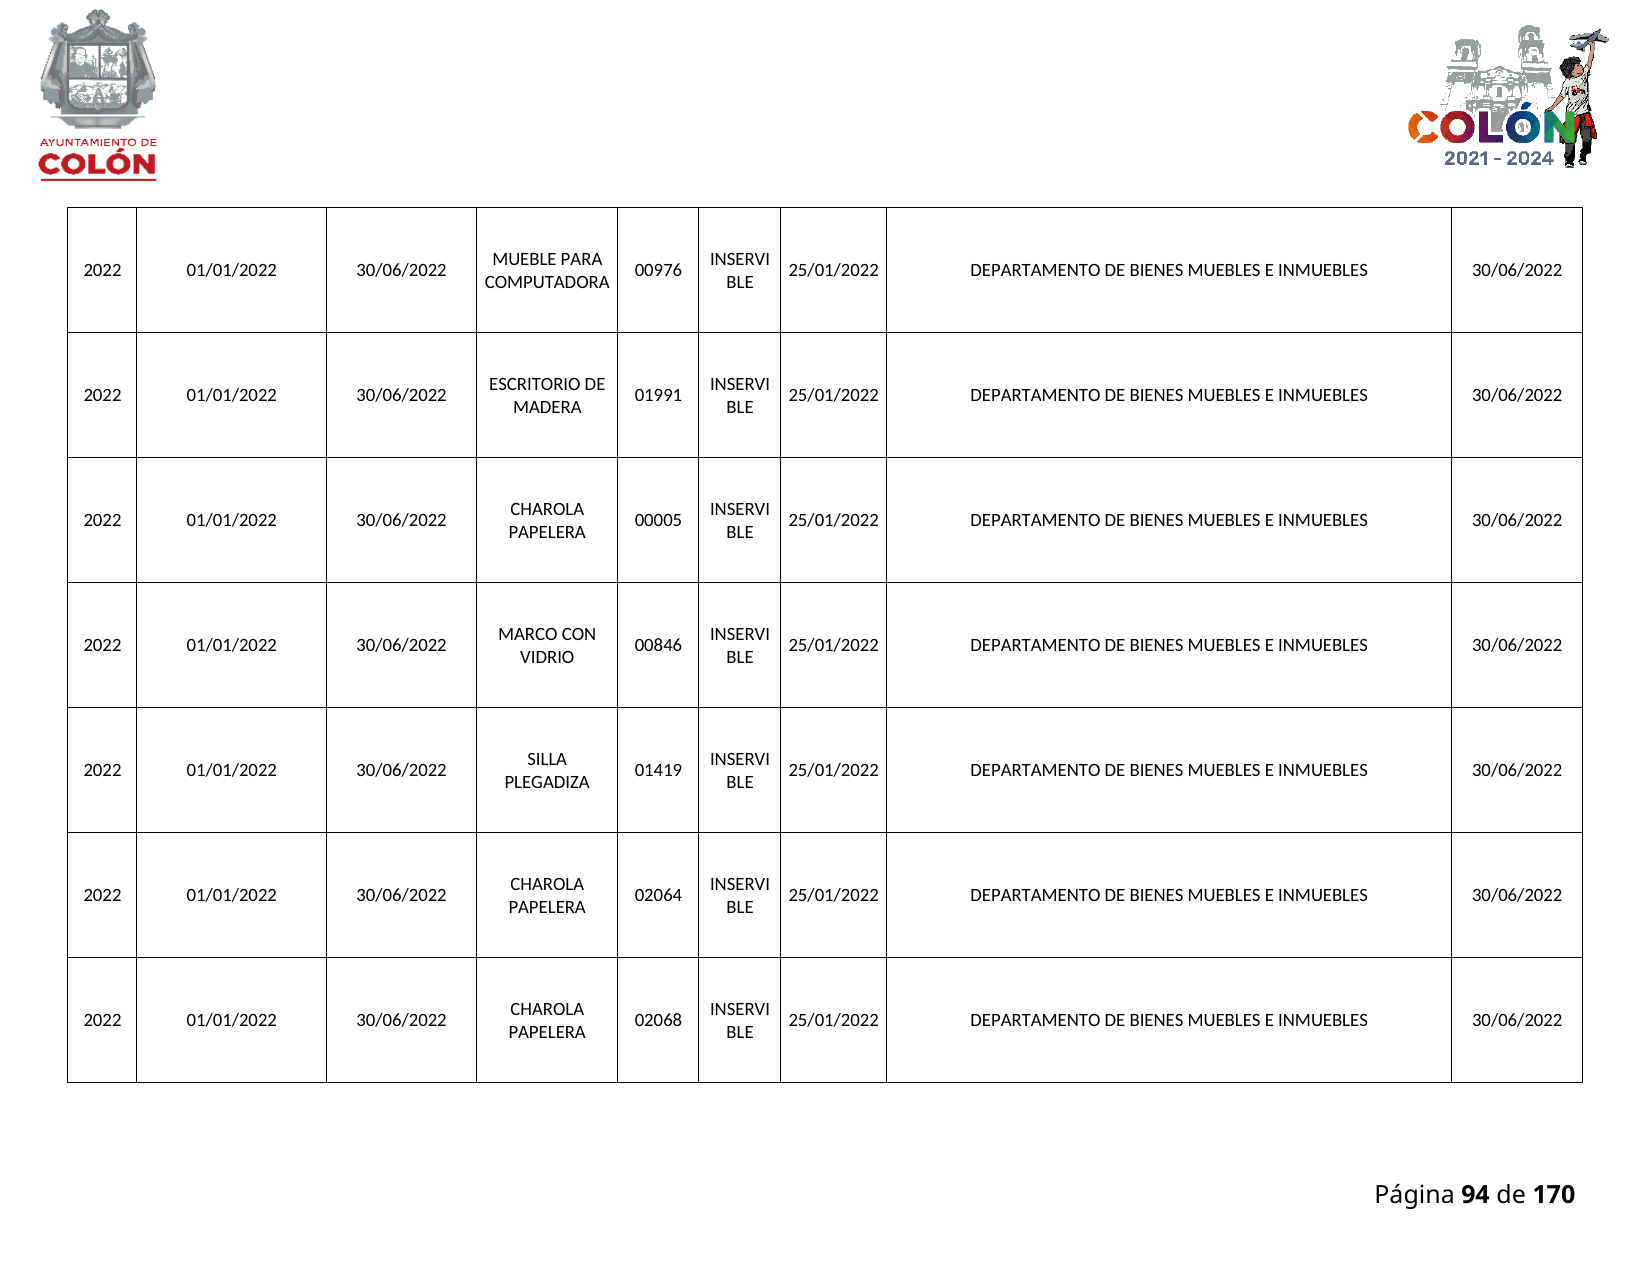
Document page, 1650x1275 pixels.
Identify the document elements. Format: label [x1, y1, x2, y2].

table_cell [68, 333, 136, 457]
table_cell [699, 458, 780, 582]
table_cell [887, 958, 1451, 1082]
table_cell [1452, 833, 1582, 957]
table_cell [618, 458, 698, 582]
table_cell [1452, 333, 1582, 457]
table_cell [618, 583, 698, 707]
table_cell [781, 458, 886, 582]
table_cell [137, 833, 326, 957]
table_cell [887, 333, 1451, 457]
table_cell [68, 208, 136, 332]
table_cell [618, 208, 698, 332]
picture [33, 9, 162, 185]
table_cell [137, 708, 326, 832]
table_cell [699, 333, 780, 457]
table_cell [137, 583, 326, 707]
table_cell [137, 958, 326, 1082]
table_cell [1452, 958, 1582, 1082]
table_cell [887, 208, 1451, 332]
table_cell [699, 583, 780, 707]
picture [1408, 25, 1609, 168]
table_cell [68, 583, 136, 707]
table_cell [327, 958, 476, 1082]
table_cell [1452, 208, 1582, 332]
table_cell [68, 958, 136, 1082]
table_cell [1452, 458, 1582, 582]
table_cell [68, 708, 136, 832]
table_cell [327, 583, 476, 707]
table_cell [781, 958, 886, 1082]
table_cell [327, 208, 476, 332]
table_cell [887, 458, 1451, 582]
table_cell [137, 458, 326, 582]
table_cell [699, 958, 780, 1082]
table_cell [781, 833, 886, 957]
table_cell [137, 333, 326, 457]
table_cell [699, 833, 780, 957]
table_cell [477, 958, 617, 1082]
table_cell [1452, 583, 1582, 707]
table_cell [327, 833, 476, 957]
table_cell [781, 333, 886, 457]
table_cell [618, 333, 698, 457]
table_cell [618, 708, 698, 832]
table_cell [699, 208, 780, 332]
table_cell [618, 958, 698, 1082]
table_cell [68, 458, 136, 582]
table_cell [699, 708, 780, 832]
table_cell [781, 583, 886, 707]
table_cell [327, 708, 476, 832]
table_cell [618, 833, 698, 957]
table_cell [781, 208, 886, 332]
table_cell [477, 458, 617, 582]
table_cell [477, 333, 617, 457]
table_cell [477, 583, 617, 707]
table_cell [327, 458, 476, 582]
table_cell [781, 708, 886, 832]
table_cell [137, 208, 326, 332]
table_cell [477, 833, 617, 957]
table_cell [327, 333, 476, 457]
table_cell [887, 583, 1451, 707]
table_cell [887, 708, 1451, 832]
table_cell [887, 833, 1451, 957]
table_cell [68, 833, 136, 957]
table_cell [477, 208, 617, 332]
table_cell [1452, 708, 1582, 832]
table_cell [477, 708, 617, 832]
